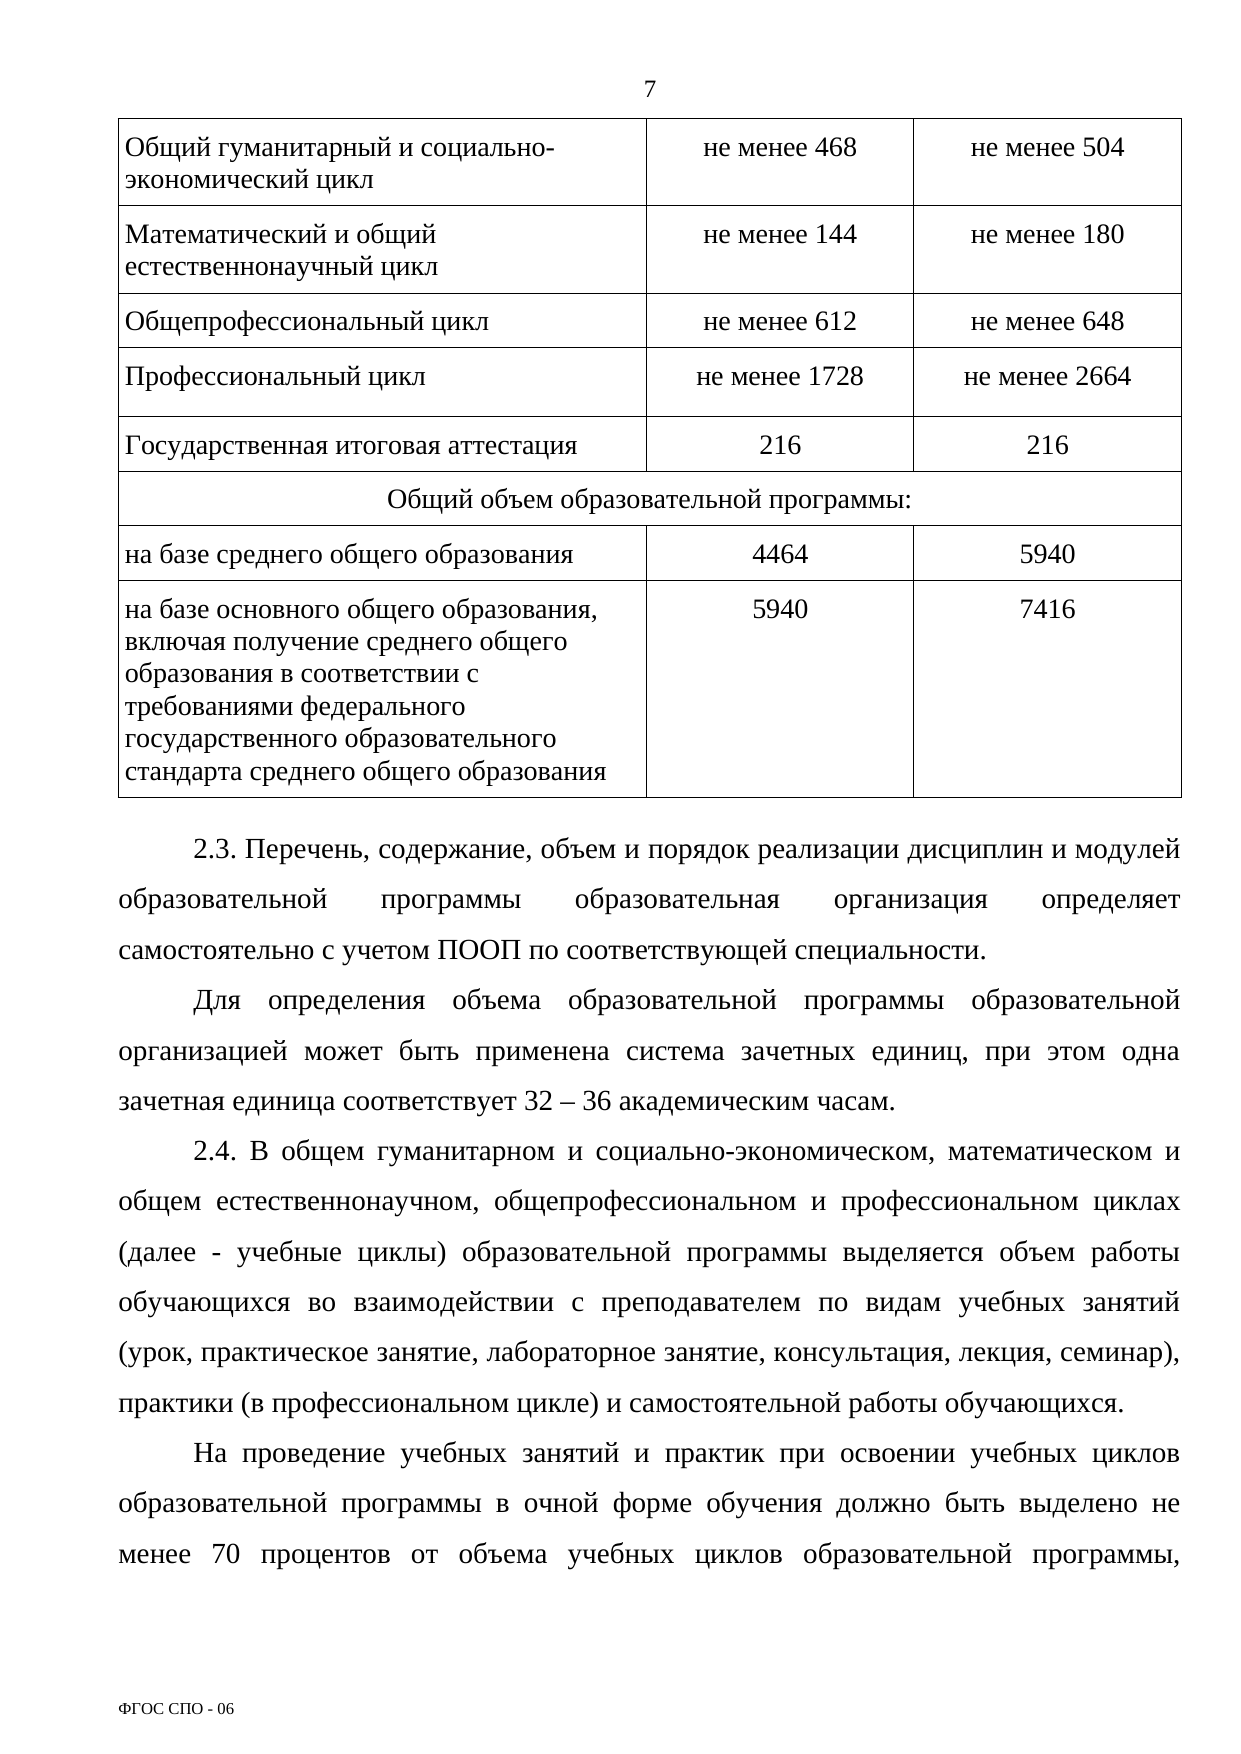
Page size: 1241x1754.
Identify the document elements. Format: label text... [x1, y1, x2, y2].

text 2.4. В общем гуманитарном и социально-экономическом, математическом и общем естественнонаучном, общепрофессиональном и профессиональном циклах (далее - учебные циклы) образовательной программы выделяется объем работы обучающихся во взаимодействии с преподавателем по видам учебных занятий (урок, практическое занятие, лабораторное занятие, консультация, лекция, семинар), практики (в профессиональном цикле) и самостоятельной работы обучающихся. [118, 1133, 1181, 1418]
table_cell 216 [914, 417, 1181, 471]
table_cell не менее 504 [914, 119, 1181, 205]
table_cell 5940 [647, 581, 913, 797]
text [118, 1435, 1181, 1569]
table_cell не менее 468 [647, 119, 913, 205]
table_cell Математический и общий естественнонаучный цикл [119, 206, 646, 292]
table_cell не менее 180 [914, 206, 1181, 292]
table_cell Общий объем образовательной программы: [119, 472, 1181, 525]
table_cell не менее 612 [647, 294, 913, 347]
table_cell не менее 144 [647, 206, 913, 292]
table_cell Общепрофессиональный цикл [119, 294, 646, 347]
table_cell не менее 2664 [914, 348, 1181, 416]
table_cell 216 [647, 417, 913, 471]
text Для определения объема образовательной программы образовательной организацией может быть применена система зачетных единиц, при этом одна зачетная единица соответствует 32 – 36 академическим часам. [118, 982, 1181, 1116]
table_cell не менее 1728 [647, 348, 913, 416]
table_cell Государственная итоговая аттестация [119, 417, 646, 471]
table_cell Общий гуманитарный и социально-экономический цикл [119, 119, 646, 205]
table_cell 4464 [647, 526, 913, 580]
table_cell 5940 [914, 526, 1181, 580]
table_cell на базе среднего общего образования [119, 526, 646, 580]
table_cell не менее 648 [914, 294, 1181, 347]
table_cell Профессиональный цикл [119, 348, 646, 416]
table_cell 7416 [914, 581, 1181, 797]
text 2.3. Перечень, содержание, объем и порядок реализации дисциплин и модулей образовательной программы образовательная организация определяет самостоятельно с учетом ПООП по соответствующей специальности. [118, 831, 1181, 966]
table_cell на базе основного общего образования, включая получение среднего общего образования в соответствии с требованиями федерального государственного образовательного стандарта среднего общего образования [119, 581, 646, 797]
